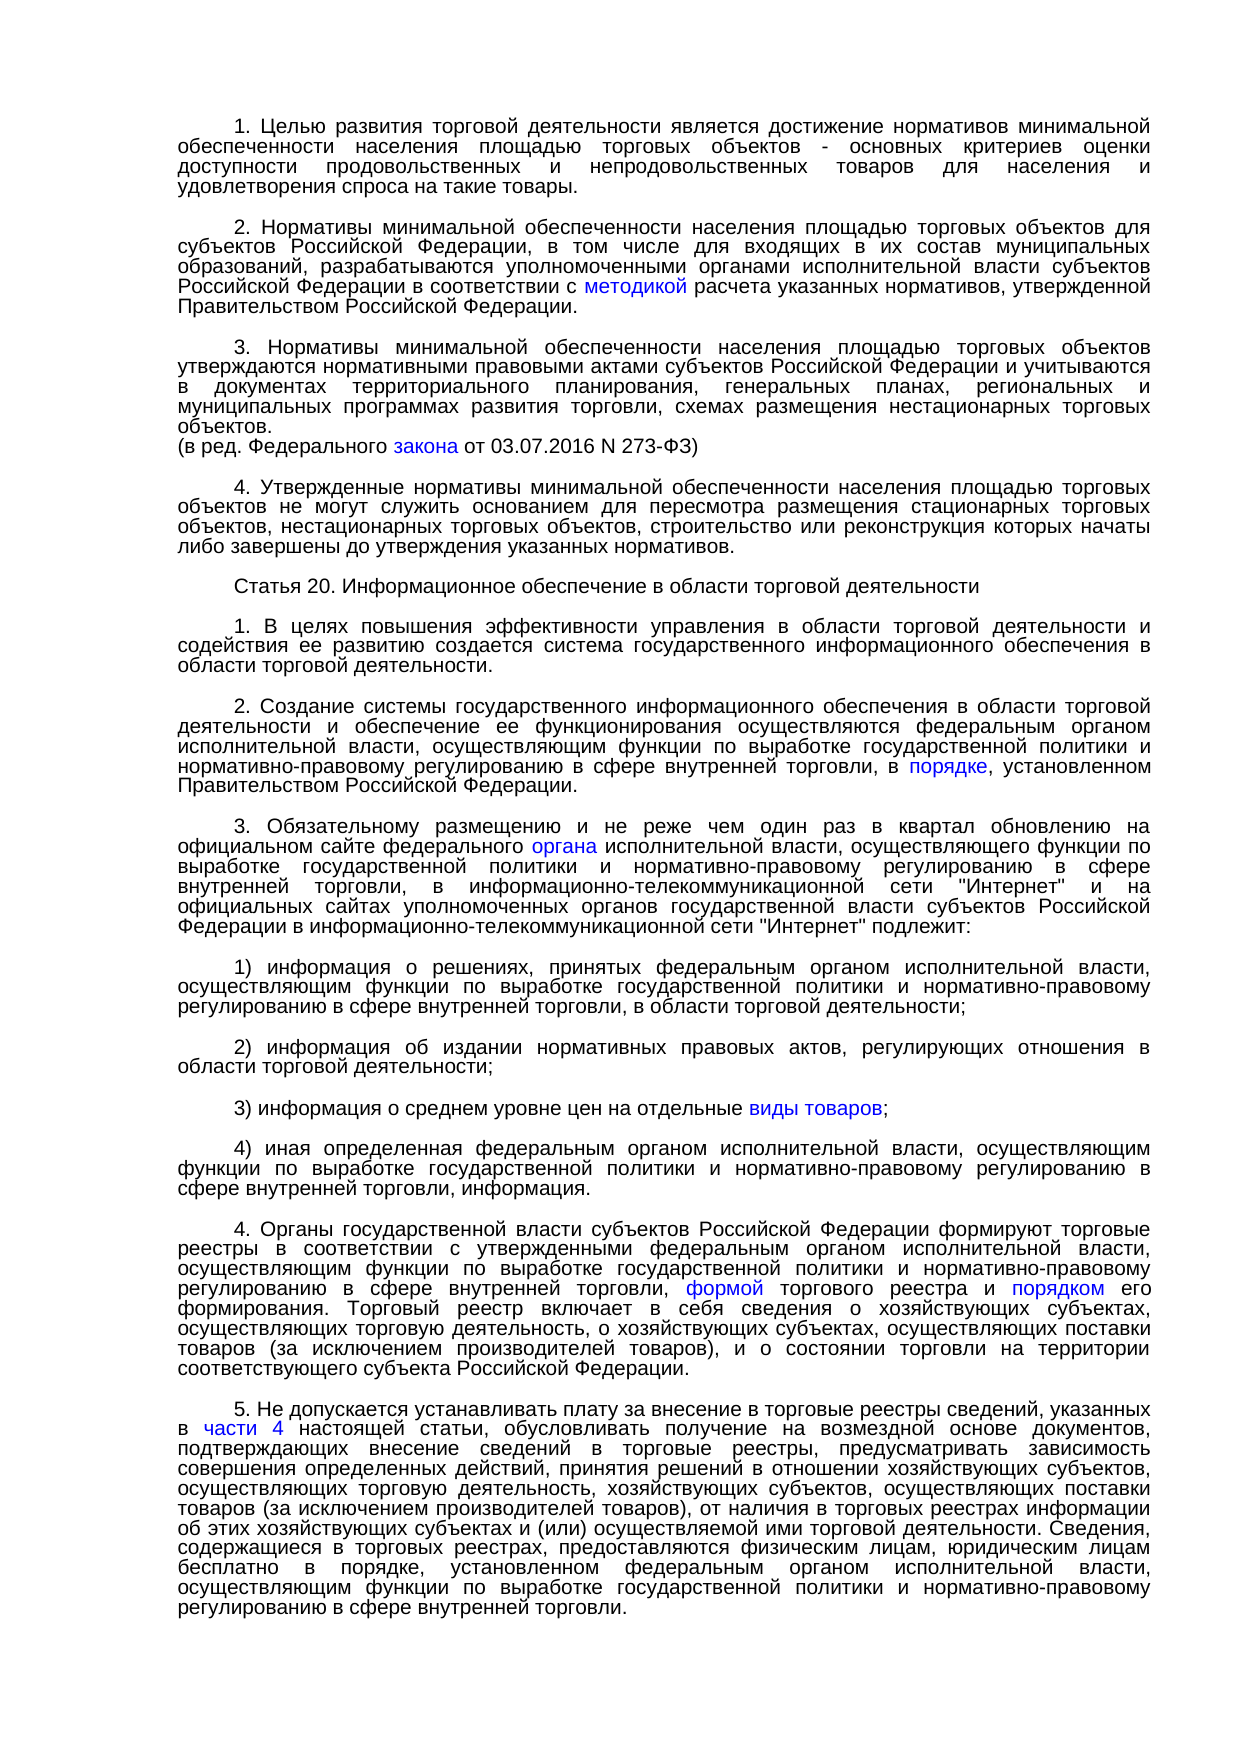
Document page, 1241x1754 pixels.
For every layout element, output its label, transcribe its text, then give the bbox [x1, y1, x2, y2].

text 4) иная определенная федеральным органом исполнительной власти, осуществляющим функции по выработке государственной политики и нормативно-правовому регулированию в сфере внутренней торговли, информация. [177, 1140, 1152, 1199]
text 4. Утвержденные нормативы минимальной обеспеченности населения площадью торговых объектов не могут служить основанием для пересмотра размещения стационарных торговых объектов, нестационарных торговых объектов, строительство или реконструкция которых начаты либо завершены до утверждения указанных нормативов. [177, 479, 1152, 558]
text (в ред. Федерального закона от 03.07.2016 N 273-ФЗ) [177, 438, 1152, 458]
text 2. Нормативы минимальной обеспеченности населения площадью торговых объектов для субъектов Российской Федерации, в том числе для входящих в их состав муниципальных образований, разрабатываются уполномоченными органами исполнительной власти субъектов Российской Федерации в соответствии с методикой расчета указанных нормативов, утвержденной Правительством Российской Федерации. [177, 218, 1152, 318]
text 3. Обязательному размещению и не реже чем один раз в квартал обновлению на официальном сайте федерального органа исполнительной власти, осуществляющего функции по выработке государственной политики и нормативно-правовому регулированию в сфере внутренней торговли, в информационно-телекоммуникационной сети "Интернет" и на официальных сайтах уполномоченных органов государственной власти субъектов Российской Федерации в информационно-телекоммуникационной сети "Интернет" подлежит: [177, 818, 1152, 937]
text 4. Органы государственной власти субъектов Российской Федерации формируют торговые реестры в соответствии с утвержденными федеральным органом исполнительной власти, осуществляющим функции по выработке государственной политики и нормативно-правовому регулированию в сфере внутренней торговли, формой торгового реестра и порядком его формирования. Торговый реестр включает в себя сведения о хозяйствующих субъектах, осуществляющих торговую деятельность, о хозяйствующих субъектах, осуществляющих поставки товаров (за исключением производителей товаров), и о состоянии торговли на территории соответствующего субъекта Российской Федерации. [177, 1220, 1152, 1379]
text 3. Нормативы минимальной обеспеченности населения площадью торговых объектов утверждаются нормативными правовыми актами субъектов Российской Федерации и учитываются в документах территориального планирования, генеральных планах, региональных и муниципальных программах развития торговли, схемах размещения нестационарных торговых объектов. [177, 339, 1152, 438]
text 2. Создание системы государственного информационного обеспечения в области торговой деятельности и обеспечение ее функционирования осуществляются федеральным органом исполнительной власти, осуществляющим функции по выработке государственной политики и нормативно-правовому регулированию в сфере внутренней торговли, в порядке, установленном Правительством Российской Федерации. [177, 698, 1152, 797]
text 1) информация о решениях, принятых федеральным органом исполнительной власти, осуществляющим функции по выработке государственной политики и нормативно-правовому регулированию в сфере внутренней торговли, в области торговой деятельности; [177, 958, 1152, 1018]
text 5. Не допускается устанавливать плату за внесение в торговые реестры сведений, указанных в части 4 настоящей статьи, обусловливать получение на возмездной основе документов, подтверждающих внесение сведений в торговые реестры, предусматривать зависимость совершения определенных действий, принятия решений в отношении хозяйствующих субъектов, осуществляющих торговую деятельность, хозяйствующих субъектов, осуществляющих поставки товаров (за исключением производителей товаров), от наличия в торговых реестрах информации об этих хозяйствующих субъектах и (или) осуществляемой ими торговой деятельности. Сведения, содержащиеся в торговых реестрах, предоставляются физическим лицам, юридическим лицам бесплатно в порядке, установленном федеральным органом исполнительной власти, осуществляющим функции по выработке государственной политики и нормативно-правовому регулированию в сфере внутренней торговли. [177, 1400, 1152, 1619]
text 1. Целью развития торговой деятельности является достижение нормативов минимальной обеспеченности населения площадью торговых объектов - основных критериев оценки доступности продовольственных и непродовольственных товаров для населения и удовлетворения спроса на такие товары. [177, 118, 1152, 198]
text Статья 20. Информационное обеспечение в области торговой деятельности [177, 578, 1152, 598]
text 2) информация об издании нормативных правовых актов, регулирующих отношения в области торговой деятельности; [177, 1039, 1152, 1078]
text 1. В целях повышения эффективности управления в области торговой деятельности и содействия ее развитию создается система государственного информационного обеспечения в области торговой деятельности. [177, 617, 1152, 677]
text 3) информация о среднем уровне цен на отдельные виды товаров; [177, 1099, 1152, 1119]
